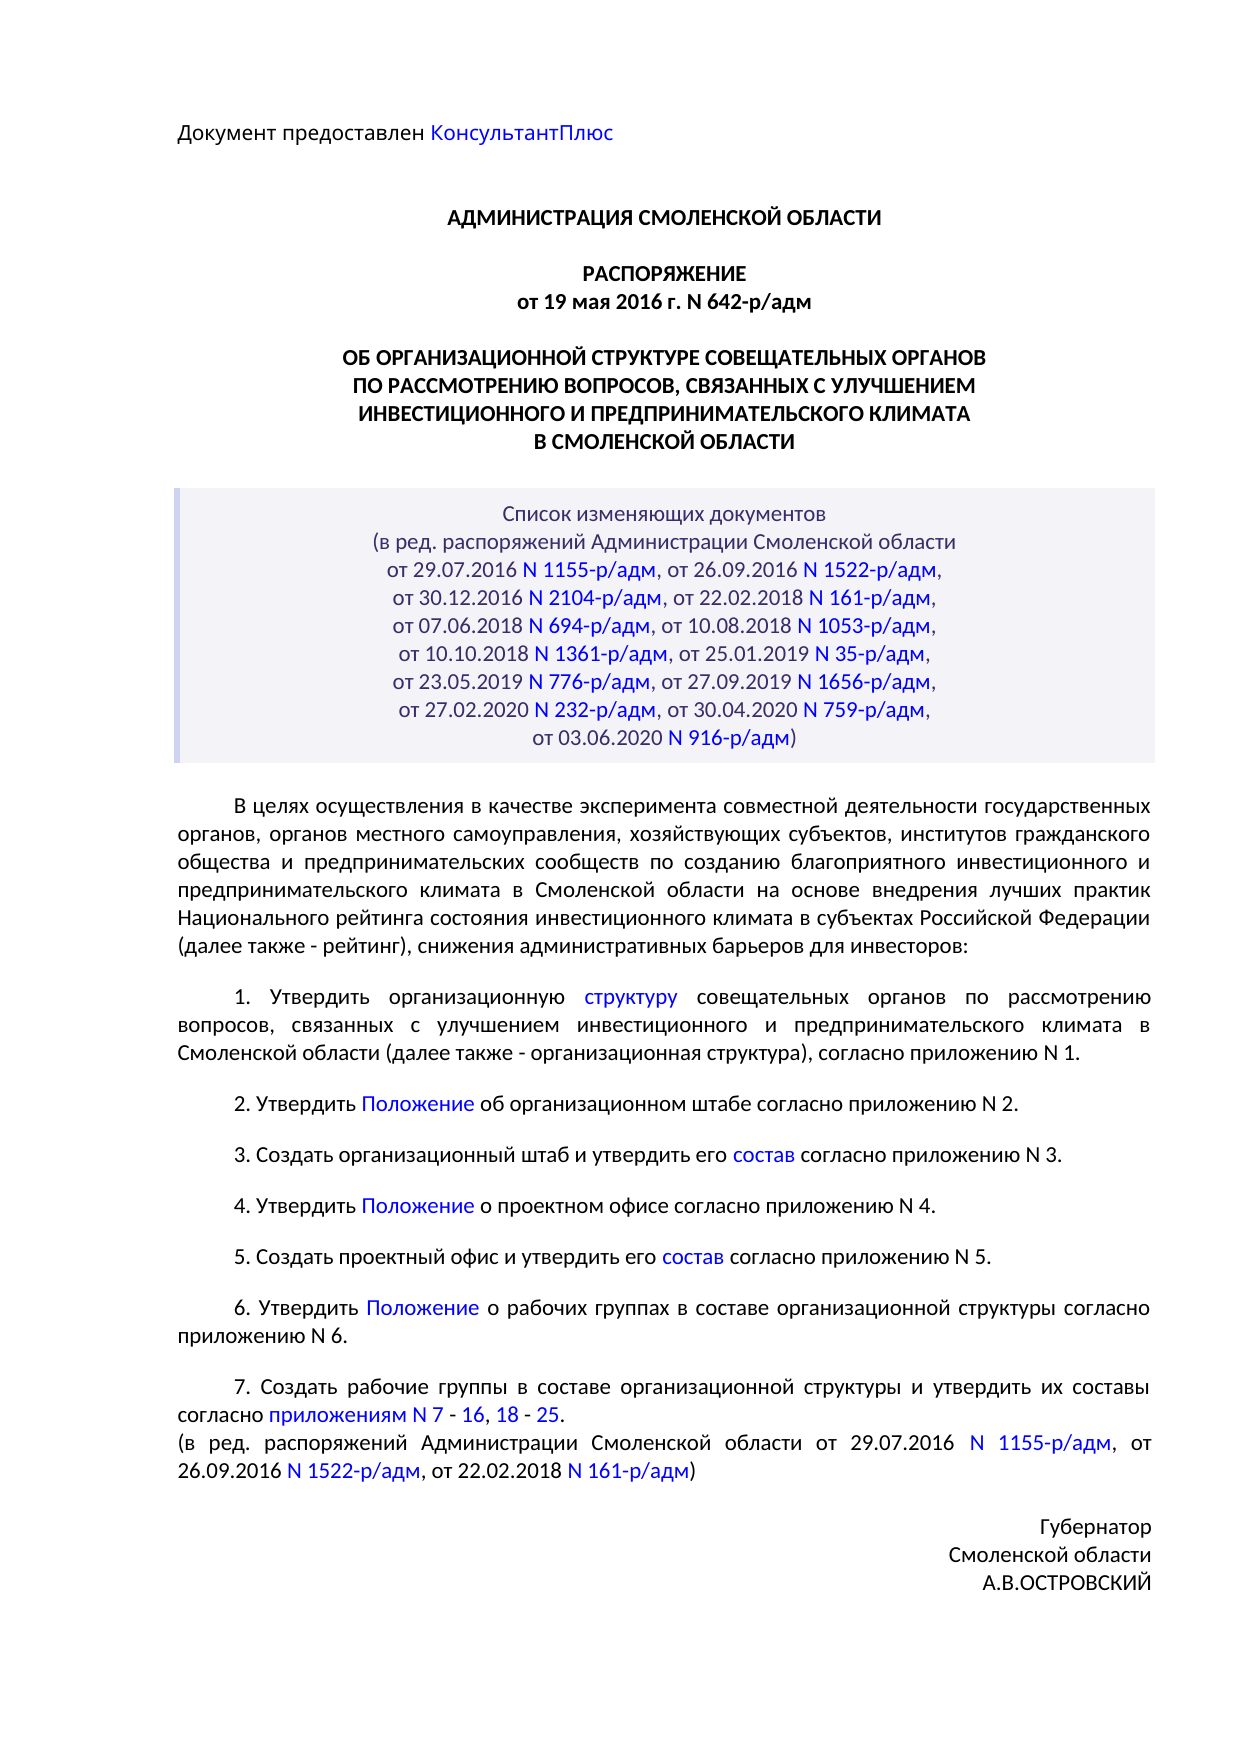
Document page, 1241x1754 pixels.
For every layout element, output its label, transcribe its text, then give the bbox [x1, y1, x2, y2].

text В целях осуществления в качестве эксперимента совместной деятельности государственных органов, органов местного самоуправления, хозяйствующих субъектов, институтов гражданского общества и предпринимательских сообществ по созданию благоприятного инвестиционного и предпринимательского климата в Смоленской области на основе внедрения лучших практик Национального рейтинга состояния инвестиционного климата в субъектах Российской Федерации (далее также - рейтинг), снижения административных барьеров для инвесторов: [177, 791, 1152, 959]
text 4. Утвердить Положение о проектном офисе согласно приложению N 4. [177, 1191, 1152, 1219]
text 2. Утвердить Положение об организационном штабе согласно приложению N 2. [177, 1089, 1152, 1117]
title ПО РАССМОТРЕНИЮ ВОПРОСОВ, СВЯЗАННЫХ С УЛУЧШЕНИЕМ [177, 371, 1152, 399]
text Губернатор [177, 1512, 1152, 1540]
text 1. Утвердить организационную структуру совещательных органов по рассмотрению вопросов, связанных с улучшением инвестиционного и предпринимательского климата в Смоленской области (далее также - организационная структура), согласно приложению N 1. [177, 982, 1152, 1066]
table_header Список изменяющих документов (в ред. распоряжений Администрации Смоленской области от 29.07.2016 N 1155-р/адм, от 26.09.2016 N 1522-р/адм, от 30.12.2016 N 2104-р/адм, от 22.02.2018 N 161-р/адм, от 07.06.2018 N 694-р/адм, от 10.08.2018 N 1053-р/адм, от 10.10.2018 N 1361-р/адм, от 25.01.2019 N 35-р/адм, от 23.05.2019 N 776-р/адм, от 27.09.2019 N 1656-р/адм, от 27.02.2020 N 232-р/адм, от 30.04.2020 N 759-р/адм, от 03.06.2020 N 916-р/адм) [180, 488, 1149, 763]
text 6. Утвердить Положение о рабочих группах в составе организационной структуры согласно приложению N 6. [177, 1293, 1152, 1349]
text Смоленской области [177, 1540, 1152, 1568]
title Документ предоставлен КонсультантПлюс [177, 118, 1152, 175]
title от 19 мая 2016 г. N 642-р/адм [177, 287, 1152, 315]
text 7. Создать рабочие группы в составе организационной структуры и утвердить их составы согласно приложениям N 7 - 16, 18 - 25. [177, 1372, 1152, 1428]
title АДМИНИСТРАЦИЯ СМОЛЕНСКОЙ ОБЛАСТИ [177, 203, 1152, 231]
title В СМОЛЕНСКОЙ ОБЛАСТИ [177, 427, 1152, 455]
title ИНВЕСТИЦИОННОГО И ПРЕДПРИНИМАТЕЛЬСКОГО КЛИМАТА [177, 399, 1152, 427]
title РАСПОРЯЖЕНИЕ [177, 259, 1152, 287]
title ОБ ОРГАНИЗАЦИОННОЙ СТРУКТУРЕ СОВЕЩАТЕЛЬНЫХ ОРГАНОВ [177, 343, 1152, 371]
text А.В.ОСТРОВСКИЙ [177, 1568, 1152, 1596]
text 5. Создать проектный офис и утвердить его состав согласно приложению N 5. [177, 1242, 1152, 1270]
text (в ред. распоряжений Администрации Смоленской области от 29.07.2016 N 1155-р/адм, от 26.09.2016 N 1522-р/адм, от 22.02.2018 N 161-р/адм) [177, 1428, 1152, 1484]
text 3. Создать организационный штаб и утвердить его состав согласно приложению N 3. [177, 1140, 1152, 1168]
